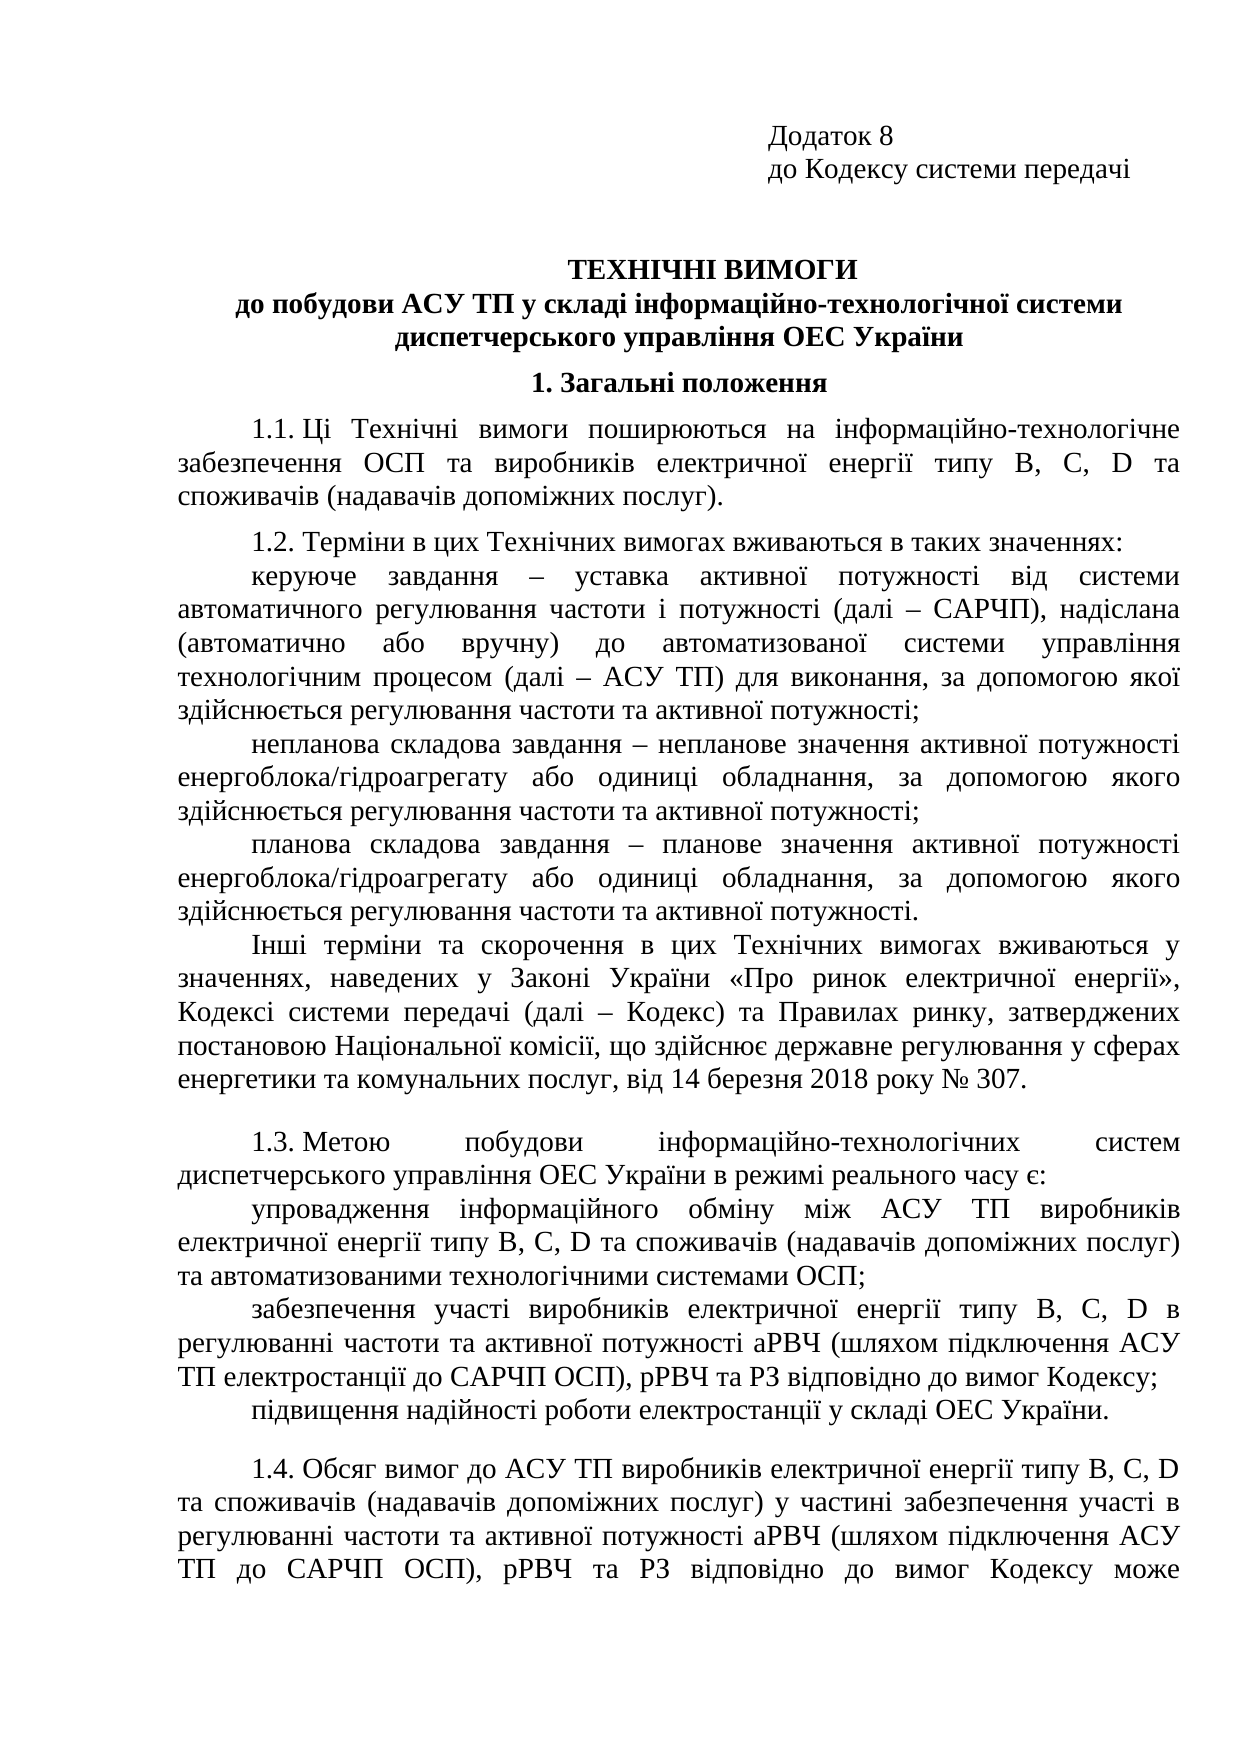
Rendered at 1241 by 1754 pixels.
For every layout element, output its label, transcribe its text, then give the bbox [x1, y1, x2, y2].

text підвищення надійності роботи електростанції у складі ОЕС України. [177, 1392, 1181, 1426]
text Додаток 8 до Кодексу системи передачі [768, 118, 1181, 185]
text забезпечення участі виробників електричної енергії типу В, С, D в регулюванні частоти та активної потужності аРВЧ (шляхом підключення АСУ ТП електростанції до САРЧП ОСП), рРВЧ та РЗ відповідно до вимог Кодексу; [177, 1292, 1181, 1392]
text планова складова завдання – планове значення активної потужності енергоблока/гідроагрегату або одиниці обладнання, за допомогою якого здійснюється регулювання частоти та активної потужності. [177, 826, 1181, 927]
text непланова складова завдання – непланове значення активної потужності енергоблока/гідроагрегату або одиниці обладнання, за допомогою якого здійснюється регулювання частоти та активної потужності; [177, 726, 1181, 826]
text ТЕХНІЧНІ ВИМОГИ до побудови АСУ ТП у складі інформаційно-технологічної системи диспетчерського управління ОЕС України [177, 252, 1181, 353]
text 1.3. Метою побудови інформаційно-технологічних систем диспетчерського управління ОЕС України в режимі реального часу є: [177, 1124, 1181, 1191]
text 1.1. Ці Технічні вимоги поширюються на інформаційно-технологічне забезпечення ОСП та виробників електричної енергії типу В, С, D та споживачів (надавачів допоміжних послуг). [177, 411, 1181, 512]
text 1. Загальні положення [177, 365, 1181, 399]
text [177, 1451, 1181, 1585]
text керуюче завдання – уставка активної потужності від системи автоматичного регулювання частоти і потужності (далі – САРЧП), надіслана (автоматично або вручну) до автоматизованої системи управління технологічним процесом (далі – АСУ ТП) для виконання, за допомогою якої здійснюється регулювання частоти та активної потужності; [177, 558, 1181, 726]
text Інші терміни та скорочення в цих Технічних вимогах вживаються у значеннях, наведених у Законі України «Про ринок електричної енергії», Кодексі системи передачі (далі – Кодекс) та Правилах ринку, затверджених постановою Національної комісії, що здійснює державне регулювання у сферах енергетики та комунальних послуг, від 14 березня 2018 року № 307. [177, 927, 1181, 1095]
text упровадження інформаційного обміну між АСУ ТП виробників електричної енергії типу В, С, D та споживачів (надавачів допоміжних послуг) та автоматизованими технологічними системами ОСП; [177, 1191, 1181, 1292]
text 1.2. Терміни в цих Технічних вимогах вживаються в таких значеннях: [177, 524, 1181, 558]
